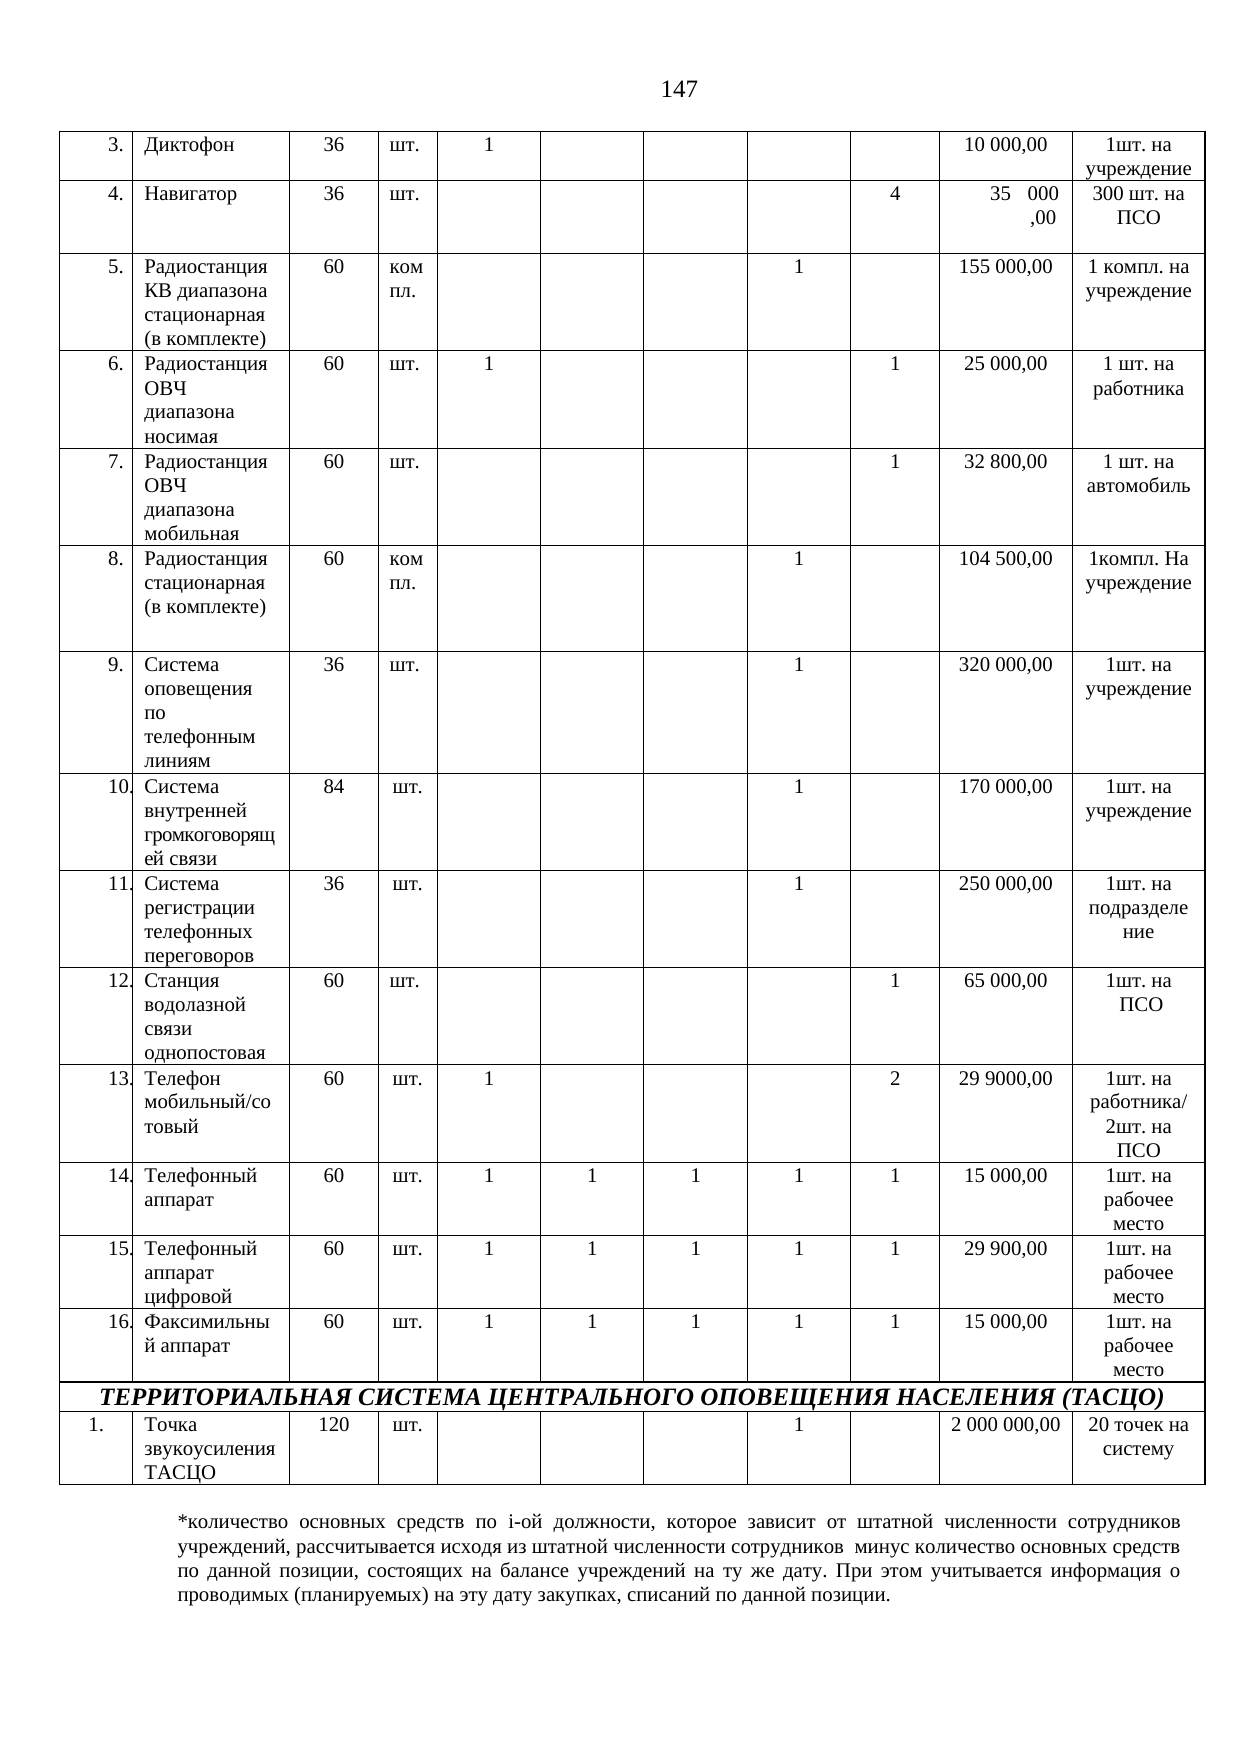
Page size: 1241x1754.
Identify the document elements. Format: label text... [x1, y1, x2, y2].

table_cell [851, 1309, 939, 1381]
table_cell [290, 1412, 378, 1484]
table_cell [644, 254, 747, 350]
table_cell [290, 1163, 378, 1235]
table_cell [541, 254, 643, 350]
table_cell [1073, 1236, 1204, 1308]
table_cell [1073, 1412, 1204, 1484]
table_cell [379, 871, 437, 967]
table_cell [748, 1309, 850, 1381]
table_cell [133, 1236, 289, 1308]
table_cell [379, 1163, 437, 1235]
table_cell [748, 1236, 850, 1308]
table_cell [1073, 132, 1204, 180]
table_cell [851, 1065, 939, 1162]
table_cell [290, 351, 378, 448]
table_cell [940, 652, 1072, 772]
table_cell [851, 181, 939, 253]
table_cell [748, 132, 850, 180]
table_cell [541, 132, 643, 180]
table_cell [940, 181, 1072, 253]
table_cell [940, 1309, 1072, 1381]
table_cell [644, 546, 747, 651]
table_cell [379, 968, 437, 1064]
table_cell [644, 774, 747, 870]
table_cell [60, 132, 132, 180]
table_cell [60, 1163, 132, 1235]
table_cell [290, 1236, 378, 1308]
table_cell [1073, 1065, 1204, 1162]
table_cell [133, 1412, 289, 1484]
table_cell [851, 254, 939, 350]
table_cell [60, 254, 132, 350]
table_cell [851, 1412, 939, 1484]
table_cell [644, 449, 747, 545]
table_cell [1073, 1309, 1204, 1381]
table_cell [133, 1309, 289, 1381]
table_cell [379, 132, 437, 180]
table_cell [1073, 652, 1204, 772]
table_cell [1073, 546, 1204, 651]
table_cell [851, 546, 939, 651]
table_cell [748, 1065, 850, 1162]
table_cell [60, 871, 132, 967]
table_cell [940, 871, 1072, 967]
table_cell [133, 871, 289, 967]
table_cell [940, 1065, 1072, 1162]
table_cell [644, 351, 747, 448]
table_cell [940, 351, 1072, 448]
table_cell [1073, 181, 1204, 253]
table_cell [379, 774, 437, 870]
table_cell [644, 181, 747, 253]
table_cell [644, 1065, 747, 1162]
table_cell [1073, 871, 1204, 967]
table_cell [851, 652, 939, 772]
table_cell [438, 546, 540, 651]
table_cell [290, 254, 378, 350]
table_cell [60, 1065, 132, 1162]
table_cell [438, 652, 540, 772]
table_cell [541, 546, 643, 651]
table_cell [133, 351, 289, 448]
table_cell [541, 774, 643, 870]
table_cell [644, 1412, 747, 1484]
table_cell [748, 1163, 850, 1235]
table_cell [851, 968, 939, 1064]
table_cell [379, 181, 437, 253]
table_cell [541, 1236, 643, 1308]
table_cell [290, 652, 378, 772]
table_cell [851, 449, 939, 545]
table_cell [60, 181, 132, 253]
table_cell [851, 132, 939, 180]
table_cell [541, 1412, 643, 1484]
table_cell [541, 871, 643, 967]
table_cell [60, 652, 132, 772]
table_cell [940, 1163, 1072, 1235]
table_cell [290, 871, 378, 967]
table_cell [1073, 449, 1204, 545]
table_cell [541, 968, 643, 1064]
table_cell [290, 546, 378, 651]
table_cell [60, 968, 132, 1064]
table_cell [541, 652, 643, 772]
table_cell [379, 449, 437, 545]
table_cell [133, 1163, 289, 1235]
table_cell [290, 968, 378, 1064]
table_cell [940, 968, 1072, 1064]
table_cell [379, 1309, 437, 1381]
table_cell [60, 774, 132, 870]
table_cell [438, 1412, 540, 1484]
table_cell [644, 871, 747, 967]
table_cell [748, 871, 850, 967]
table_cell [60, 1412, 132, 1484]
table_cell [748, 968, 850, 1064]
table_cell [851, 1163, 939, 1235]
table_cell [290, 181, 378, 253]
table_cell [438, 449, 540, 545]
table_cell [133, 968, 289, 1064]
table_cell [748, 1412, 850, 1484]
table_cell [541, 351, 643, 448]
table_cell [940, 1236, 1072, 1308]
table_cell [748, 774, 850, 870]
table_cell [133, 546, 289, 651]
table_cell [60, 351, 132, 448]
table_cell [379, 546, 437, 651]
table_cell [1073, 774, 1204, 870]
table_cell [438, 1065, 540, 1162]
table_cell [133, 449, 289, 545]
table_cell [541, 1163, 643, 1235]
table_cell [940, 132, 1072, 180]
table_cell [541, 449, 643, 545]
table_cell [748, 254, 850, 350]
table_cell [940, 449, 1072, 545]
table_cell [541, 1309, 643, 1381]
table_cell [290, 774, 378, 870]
text *количество основных средств по i-ой должности, которое зависит от штатной численности сотрудников учреждений, рассчитывается исходя из штатной численности сотрудников минус количество основных средств по данной позиции, состоящих на балансе учреждений на ту же дату. При этом учитывается информация о проводимых (планируемых) на эту дату закупках, списаний по данной позиции. [177, 1509, 1181, 1606]
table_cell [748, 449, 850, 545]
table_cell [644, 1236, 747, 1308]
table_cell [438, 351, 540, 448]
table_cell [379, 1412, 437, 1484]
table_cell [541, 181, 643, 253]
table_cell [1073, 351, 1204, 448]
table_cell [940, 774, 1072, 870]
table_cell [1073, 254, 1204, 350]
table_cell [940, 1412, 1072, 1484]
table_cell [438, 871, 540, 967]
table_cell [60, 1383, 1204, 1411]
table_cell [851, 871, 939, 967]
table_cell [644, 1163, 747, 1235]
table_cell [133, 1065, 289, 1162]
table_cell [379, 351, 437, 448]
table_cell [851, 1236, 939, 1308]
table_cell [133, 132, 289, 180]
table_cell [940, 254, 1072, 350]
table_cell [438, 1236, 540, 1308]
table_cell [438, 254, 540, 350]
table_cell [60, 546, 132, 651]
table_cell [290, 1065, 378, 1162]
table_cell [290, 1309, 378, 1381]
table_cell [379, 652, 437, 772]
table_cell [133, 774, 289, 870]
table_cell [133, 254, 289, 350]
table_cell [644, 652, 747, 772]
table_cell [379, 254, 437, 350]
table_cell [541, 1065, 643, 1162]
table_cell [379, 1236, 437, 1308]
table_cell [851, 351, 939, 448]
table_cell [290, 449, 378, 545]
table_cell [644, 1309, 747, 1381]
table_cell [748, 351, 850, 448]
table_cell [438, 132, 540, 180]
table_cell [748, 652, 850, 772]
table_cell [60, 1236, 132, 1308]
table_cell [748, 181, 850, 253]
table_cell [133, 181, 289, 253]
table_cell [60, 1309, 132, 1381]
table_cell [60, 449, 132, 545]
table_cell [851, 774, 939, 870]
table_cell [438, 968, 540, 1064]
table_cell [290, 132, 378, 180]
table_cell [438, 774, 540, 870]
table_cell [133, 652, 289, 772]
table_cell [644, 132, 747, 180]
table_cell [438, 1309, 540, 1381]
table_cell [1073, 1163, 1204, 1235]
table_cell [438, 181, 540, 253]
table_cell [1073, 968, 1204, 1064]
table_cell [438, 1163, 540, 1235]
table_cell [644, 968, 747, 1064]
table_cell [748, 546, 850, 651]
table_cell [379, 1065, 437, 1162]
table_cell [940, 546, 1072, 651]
